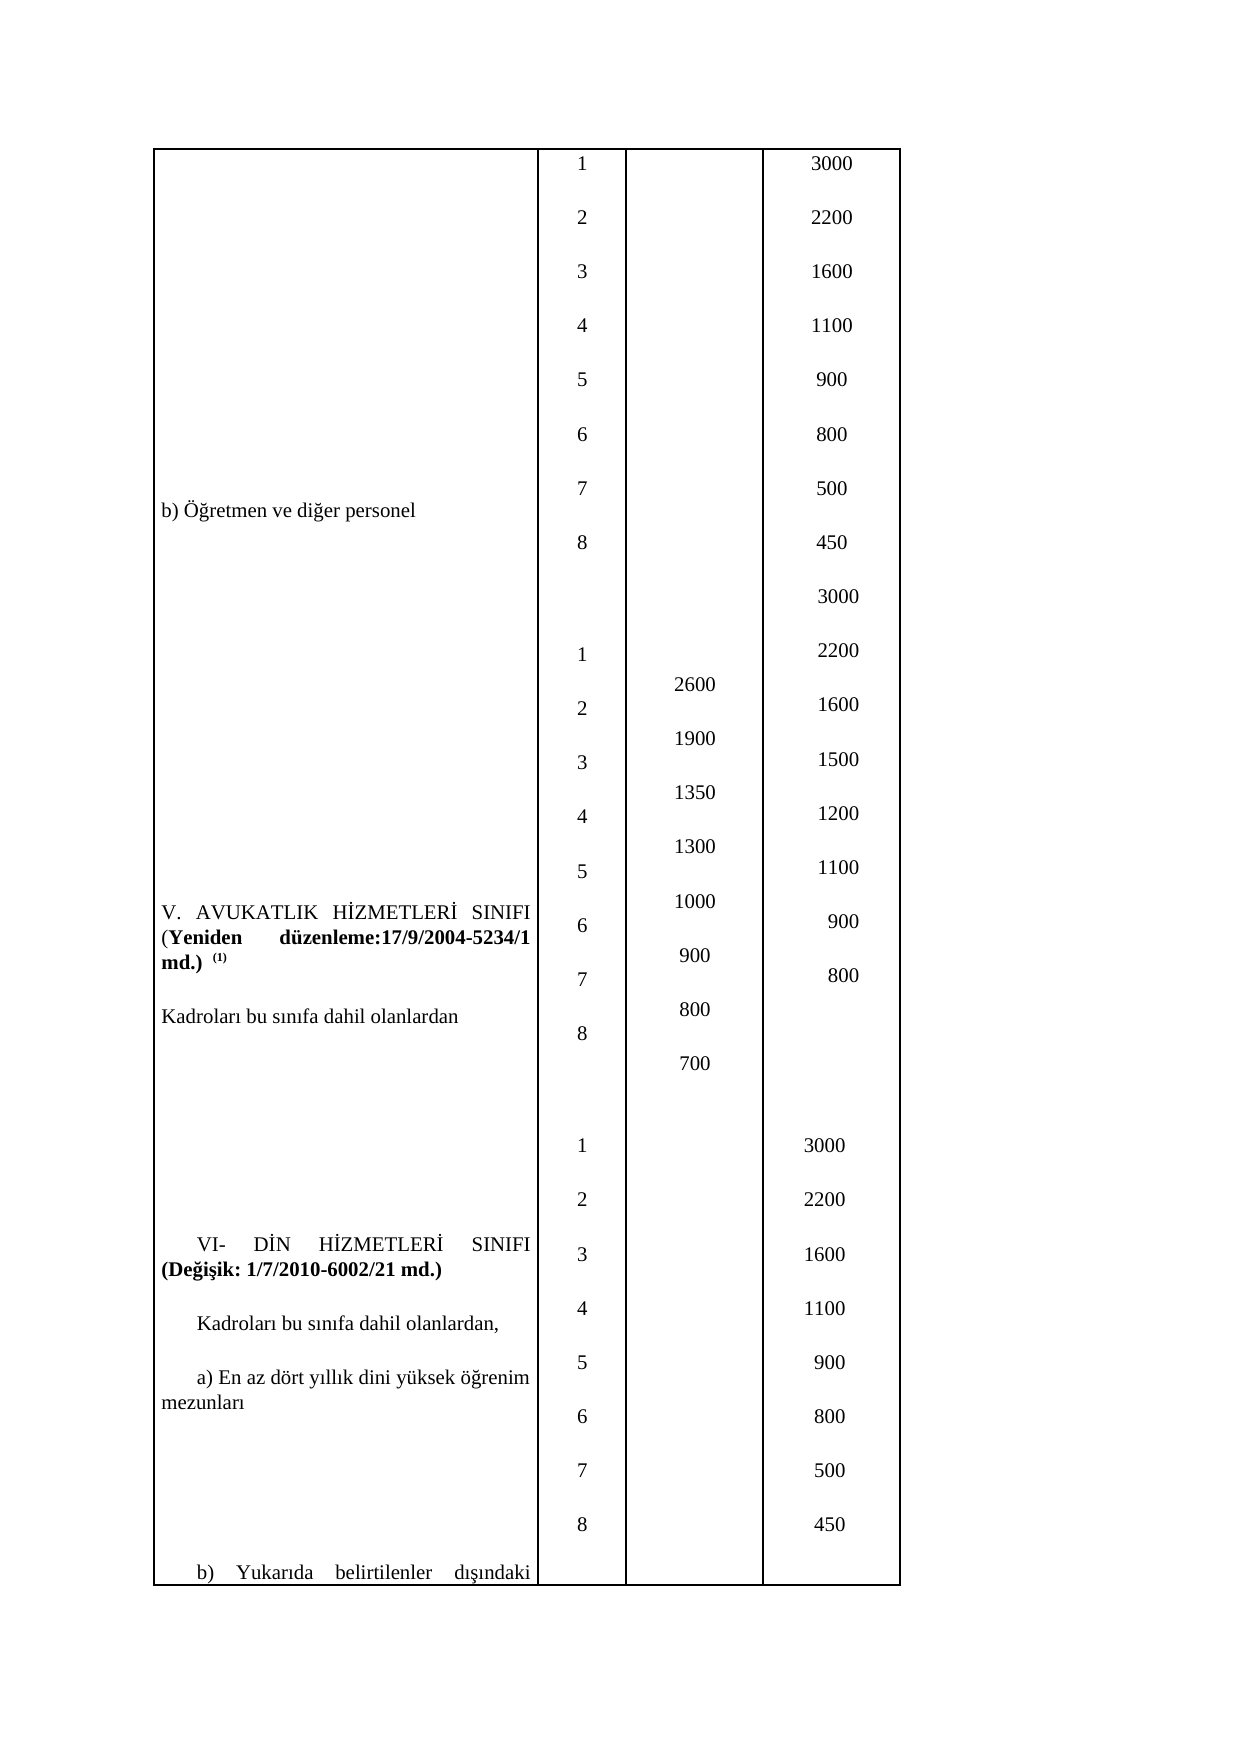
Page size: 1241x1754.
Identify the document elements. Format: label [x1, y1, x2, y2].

table_cell [155, 150, 537, 1584]
table_cell [764, 150, 899, 1584]
table_cell [627, 150, 762, 1584]
table_cell [539, 150, 625, 1584]
